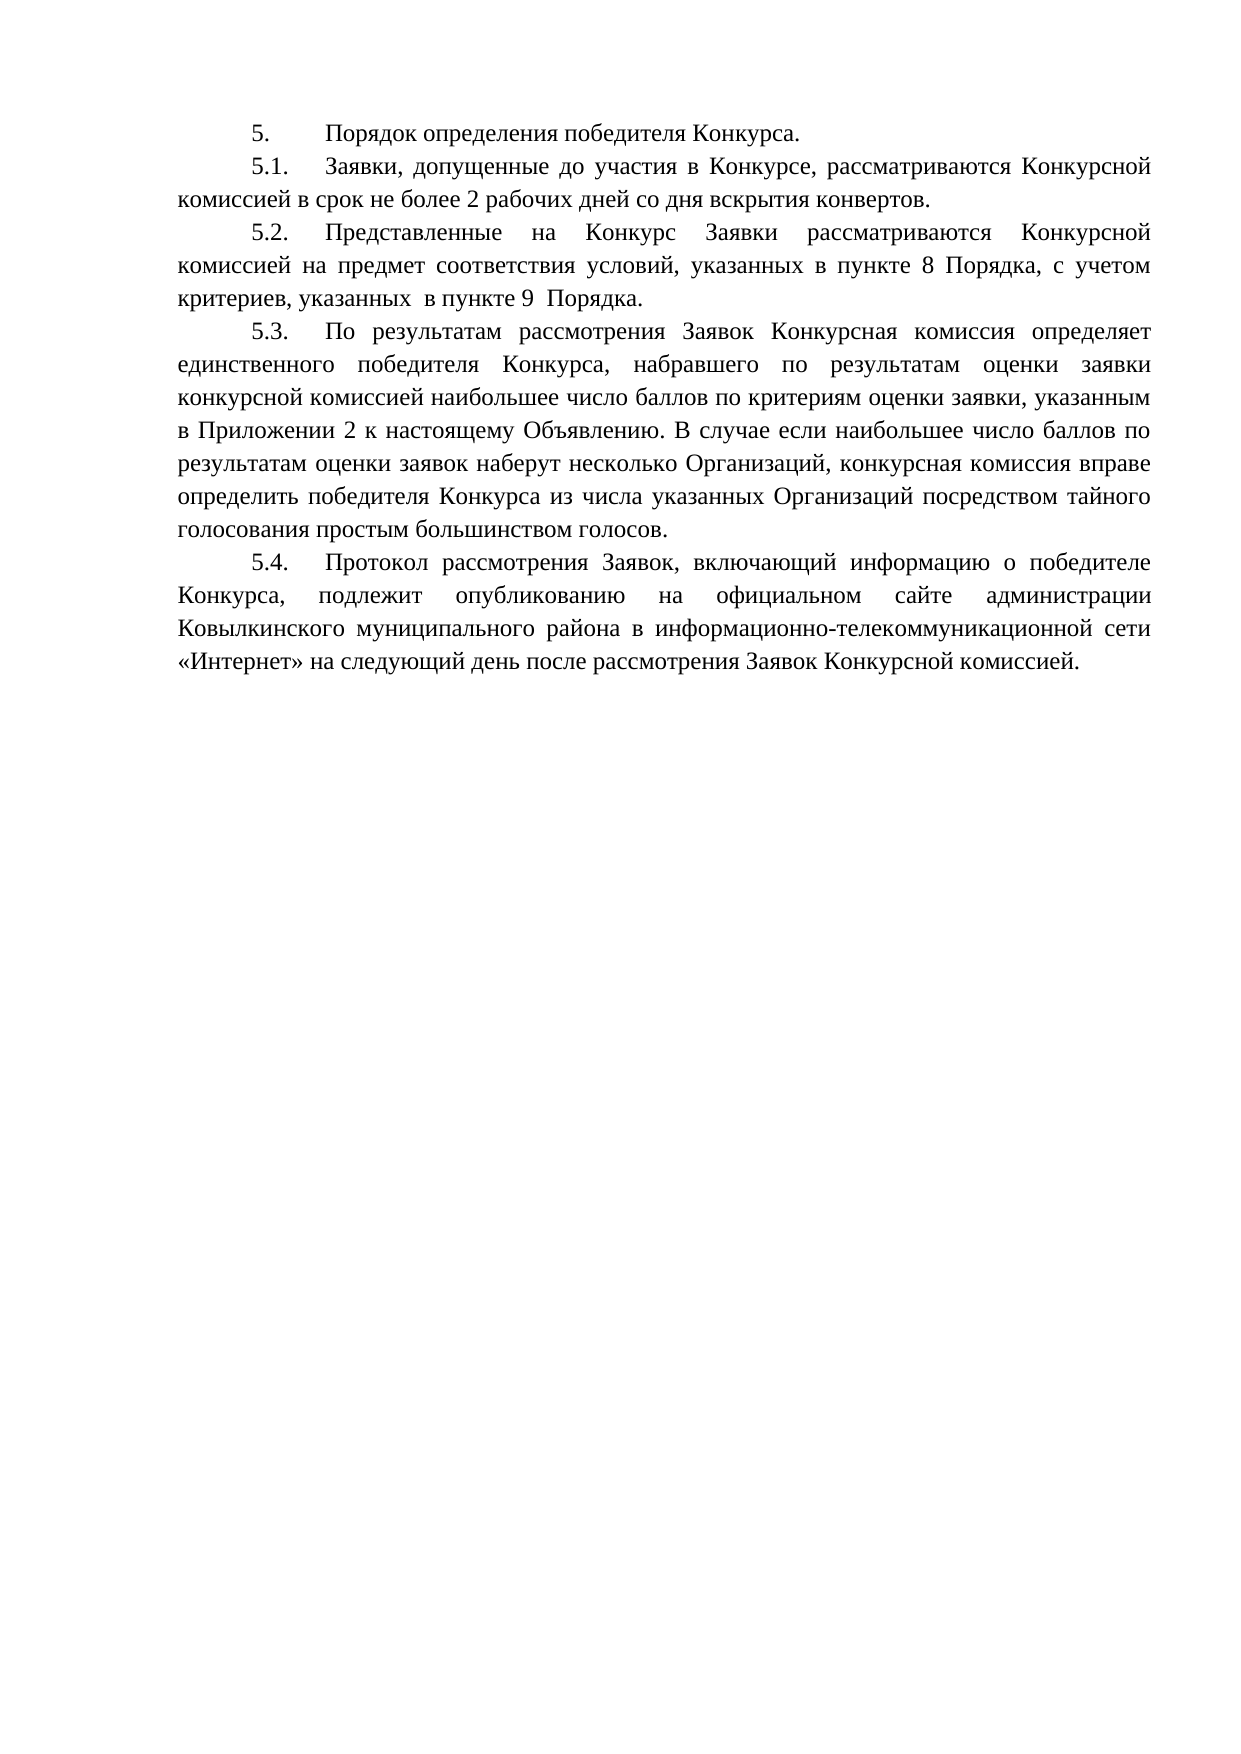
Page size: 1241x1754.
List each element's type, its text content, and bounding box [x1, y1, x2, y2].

list По результатам рассмотрения Заявок Конкурсная комиссия определяет единственного победителя Конкурса, набравшего по результатам оценки заявки конкурсной комиссией наибольшее число баллов по критериям оценки заявки, указанным в Приложении 2 к настоящему Объявлению. В случае если наибольшее число баллов по результатам оценки заявок наберут несколько Организаций, конкурсная комиссия вправе определить победителя Конкурса из числа указанных Организаций посредством тайного голосования простым большинством голосов. [177, 316, 1152, 543]
list Заявки, допущенные до участия в Конкурсе, рассматриваются Конкурсной комиссией в срок не более 2 рабочих дней со дня вскрытия конвертов. [177, 151, 1152, 213]
list Представленные на Конкурс Заявки рассматриваются Конкурсной комиссией на предмет соответствия условий, указанных в пункте 8 Порядка, с учетом критериев, указанных в пункте 9 Порядка. [177, 217, 1152, 312]
list Порядок определения победителя Конкурса. [177, 118, 1152, 147]
list Протокол рассмотрения Заявок, включающий информацию о победителе Конкурса, подлежит опубликованию на официальном сайте администрации Ковылкинского муниципального района в информационно-телекоммуникационной сети «Интернет» на следующий день после рассмотрения Заявок Конкурсной комиссией. [177, 547, 1152, 675]
